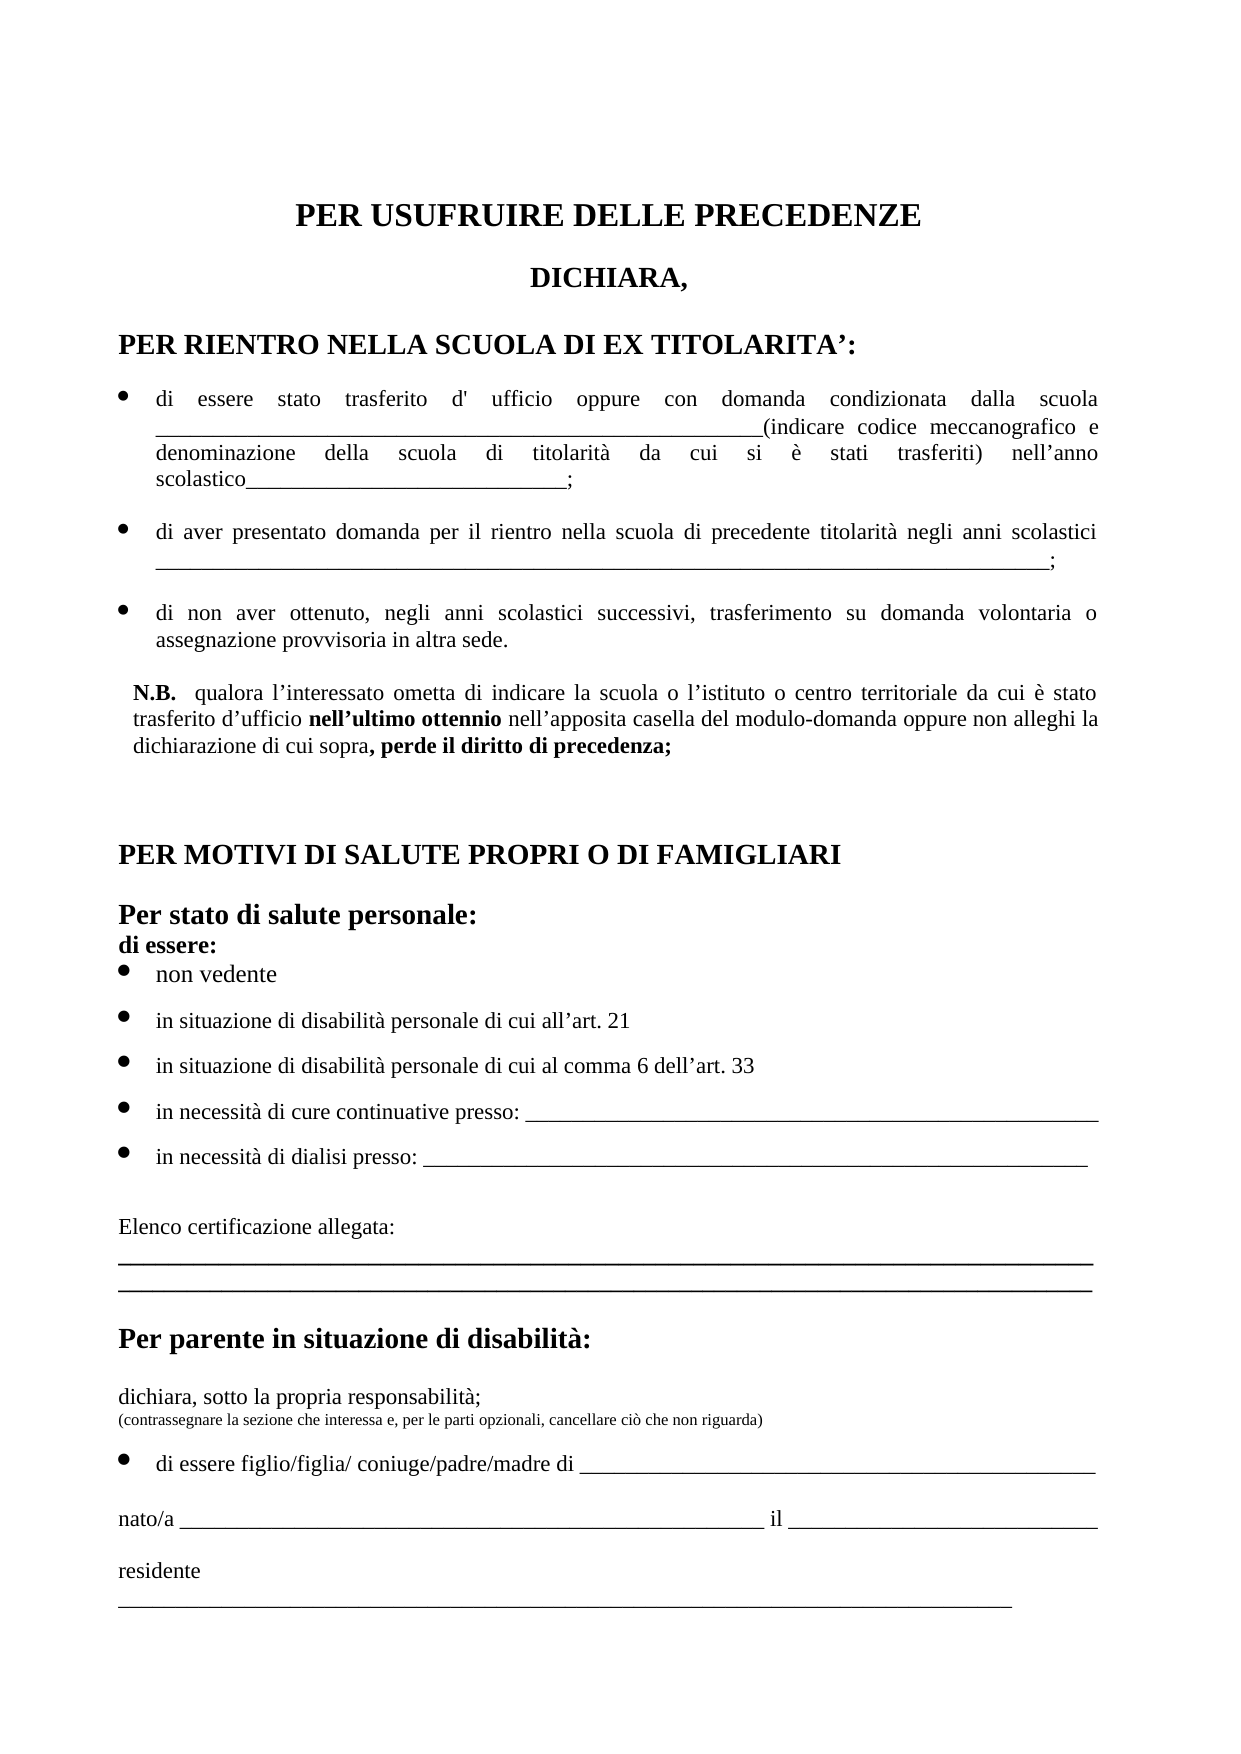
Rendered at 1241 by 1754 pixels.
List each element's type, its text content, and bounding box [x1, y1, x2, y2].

list in necessità di dialisi presso: __________________________________________________________ [118, 1141, 1099, 1172]
text PER USUFRUIRE DELLE PRECEDENZE [118, 196, 1099, 234]
text _____________________________________________________________________________________ [118, 1268, 1099, 1294]
text Elenco certificazione allegata: [118, 1213, 1099, 1239]
text PER MOTIVI DI SALUTE PROPRI O DI FAMIGLIARI [118, 837, 1099, 871]
list in situazione di disabilità personale di cui all’art. 21 [118, 1005, 1099, 1035]
text residente ______________________________________________________________________________ [118, 1557, 1099, 1610]
list non vedente [118, 959, 1099, 990]
text (contrassegnare la sezione che interessa e, per le parti opzionali, cancellare ciò che non riguarda) [118, 1409, 1099, 1429]
list di non aver ottenuto, negli anni scolastici successivi, trasferimento su domanda volontaria o assegnazione provvisoria in altra sede. [118, 599, 1099, 653]
list di essere figlio/figlia/ coniuge/padre/madre di _____________________________________________ [118, 1448, 1099, 1478]
list di aver presentato domanda per il rientro nella scuola di precedente titolarità negli anni scolastici ______________________________________________________________________________; [118, 518, 1099, 572]
text nato/a ___________________________________________________ il ___________________________ [118, 1504, 1099, 1531]
list di essere stato trasferito d' ufficio oppure con domanda condizionata dalla scuola _____________________________________________________(indicare codice meccanografico e denominazione della scuola di titolarità da cui si è stati trasferiti) nell’anno scolastico____________________________; [118, 385, 1099, 492]
text PER RIENTRO NELLA SCUOLA DI EX TITOLARITA’: [118, 327, 1099, 361]
list in situazione di disabilità personale di cui al comma 6 dell’art. 33 [118, 1051, 1099, 1081]
list in necessità di cure continuative presso: __________________________________________________ [118, 1096, 1099, 1126]
text Per parente in situazione di disabilità: [118, 1321, 1099, 1354]
text N.B. qualora l’interessato ometta di indicare la scuola o l’istituto o centro territoriale da cui è stato trasferito d’ufficio nell’ultimo ottennio nell’apposita casella del modulo-domanda oppure non alleghi la dichiarazione di cui sopra, perde il diritto di precedenza; [133, 679, 1099, 758]
text Per stato di salute personale: [118, 897, 1099, 931]
text DICHIARA, [118, 260, 1099, 294]
text ______________________________________________________________________________ [118, 1239, 1099, 1268]
text dichiara, sotto la propria responsabilità; [118, 1383, 1099, 1409]
text di essere: [118, 931, 1099, 959]
